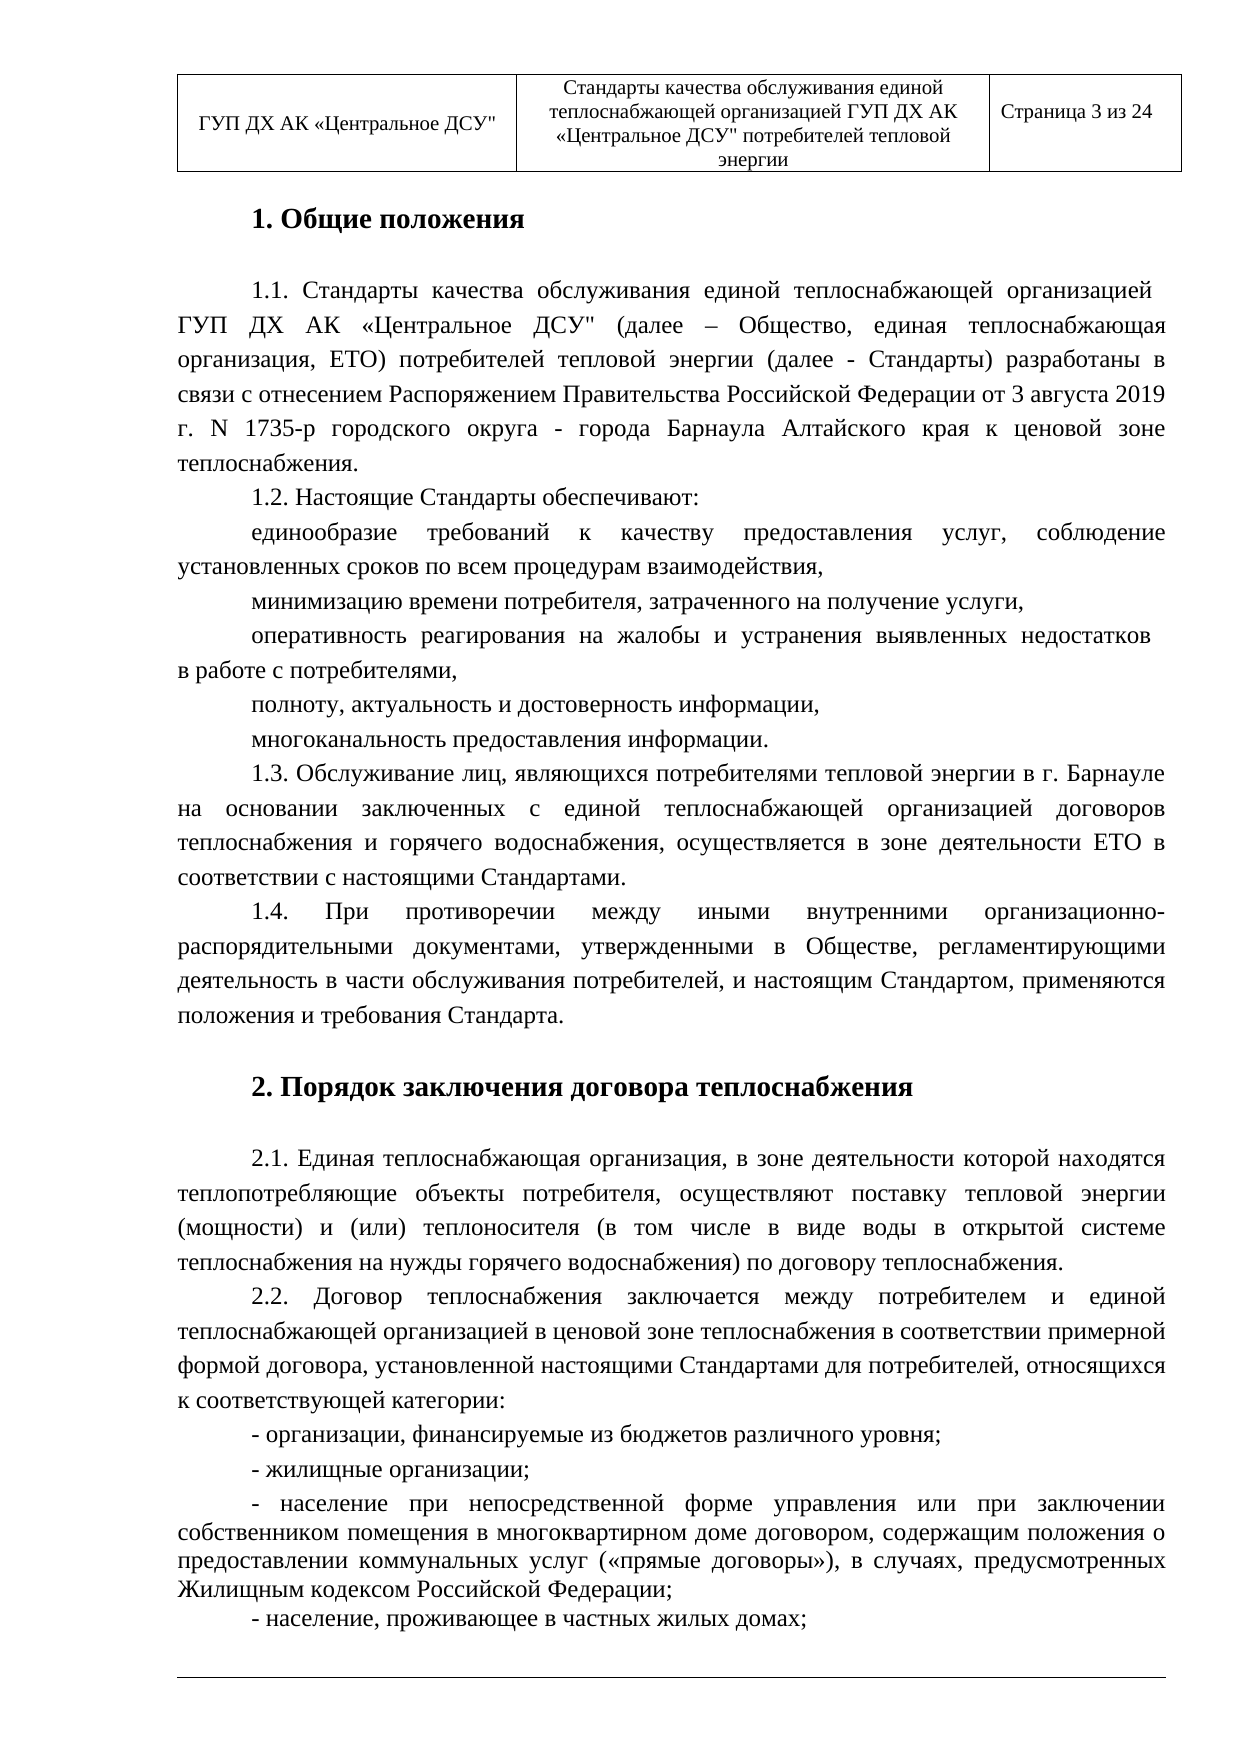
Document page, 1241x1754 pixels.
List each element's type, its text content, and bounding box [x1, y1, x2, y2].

text 2.1. Единая теплоснабжающая организация, в зоне деятельности которой находятся теплопотребляющие объекты потребителя, осуществляют поставку тепловой энергии (мощности) и (или) теплоносителя (в том числе в виде воды в открытой системе теплоснабжения на нужды горячего водоснабжения) по договору теплоснабжения. [177, 1143, 1166, 1276]
text оперативность реагирования на жалобы и устранения выявленных недостатков в работе с потребителями, [177, 620, 1166, 684]
text - население при непосредственной форме управления или при заключении собственником помещения в многоквартирном доме договором, содержащим положения о предоставлении коммунальных услуг («прямые договоры»), в случаях, предусмотренных Жилищным кодексом Российской Федерации; [177, 1488, 1166, 1603]
text единообразие требований к качеству предоставления услуг, соблюдение установленных сроков по всем процедурам взаимодействия, [177, 517, 1166, 580]
text 1.2. Настоящие Стандарты обеспечивают: [177, 482, 1166, 511]
text многоканальность предоставления информации. [177, 724, 1166, 753]
text 1.1. Стандарты качества обслуживания единой теплоснабжающей организацией ГУП ДХ АК «Центральное ДСУ" (далее – Общество, единая теплоснабжающая организация, ЕТО) потребителей тепловой энергии (далее - Стандарты) разработаны в связи с отнесением Распоряжением Правительства Российской Федерации от 3 августа 2019 г. N 1735-р городского округа - города Барнаула Алтайского края к ценовой зоне теплоснабжения. [177, 276, 1166, 477]
text - жилищные организации; [177, 1454, 1166, 1482]
text полноту, актуальность и достоверность информации, [177, 689, 1166, 718]
text 2.2. Договор теплоснабжения заключается между потребителем и единой теплоснабжающей организацией в ценовой зоне теплоснабжения в соответствии примерной формой договора, установленной настоящими Стандартами для потребителей, относящихся к соответствующей категории: [177, 1281, 1166, 1413]
text 1.3. Обслуживание лиц, являющихся потребителями тепловой энергии в г. Барнауле на основании заключенных с единой теплоснабжающей организацией договоров теплоснабжения и горячего водоснабжения, осуществляется в зоне деятельности ЕТО в соответствии с настоящими Стандартами. [177, 758, 1166, 891]
text - население, проживающее в частных жилых домах; [177, 1603, 1166, 1632]
text минимизацию времени потребителя, затраченного на получение услуги, [177, 586, 1166, 615]
text 1.4. При противоречии между иными внутренними организационно-распорядительными документами, утвержденными в Обществе, регламентирующими деятельность в части обслуживания потребителей, и настоящим Стандартом, применяются положения и требования Стандарта. [177, 896, 1166, 1028]
text - организации, финансируемые из бюджетов различного уровня; [177, 1419, 1166, 1448]
text 1. Общие положения [177, 201, 1166, 234]
text 2. Порядок заключения договора теплоснабжения [177, 1069, 1166, 1102]
